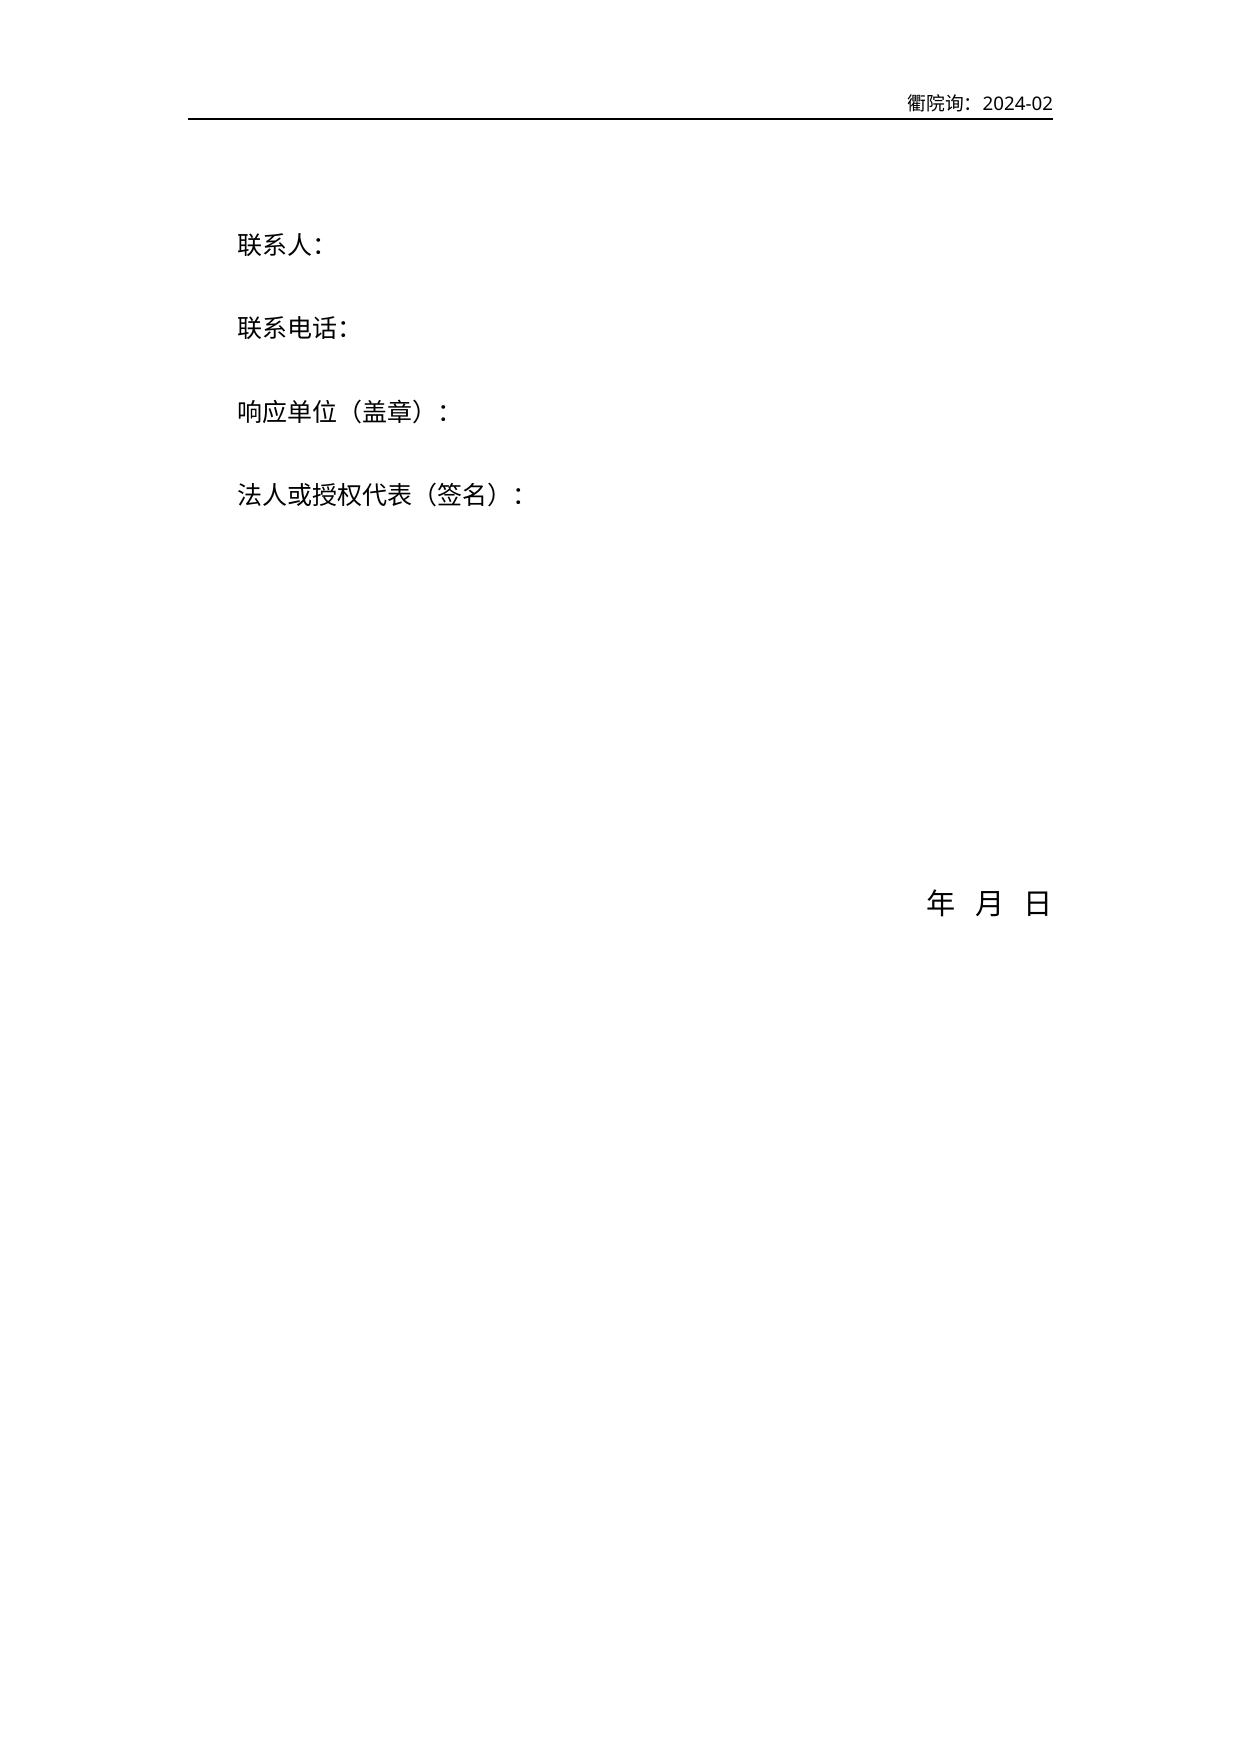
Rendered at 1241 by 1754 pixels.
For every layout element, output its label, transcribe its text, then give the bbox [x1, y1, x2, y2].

text 年 月 日 [239, 869, 1053, 934]
text 联系电话： [187, 294, 1053, 359]
text 联系人： [187, 211, 1053, 276]
text 法人或授权代表（签名）： [187, 461, 1053, 526]
text 响应单位（盖章）： [187, 378, 1053, 443]
